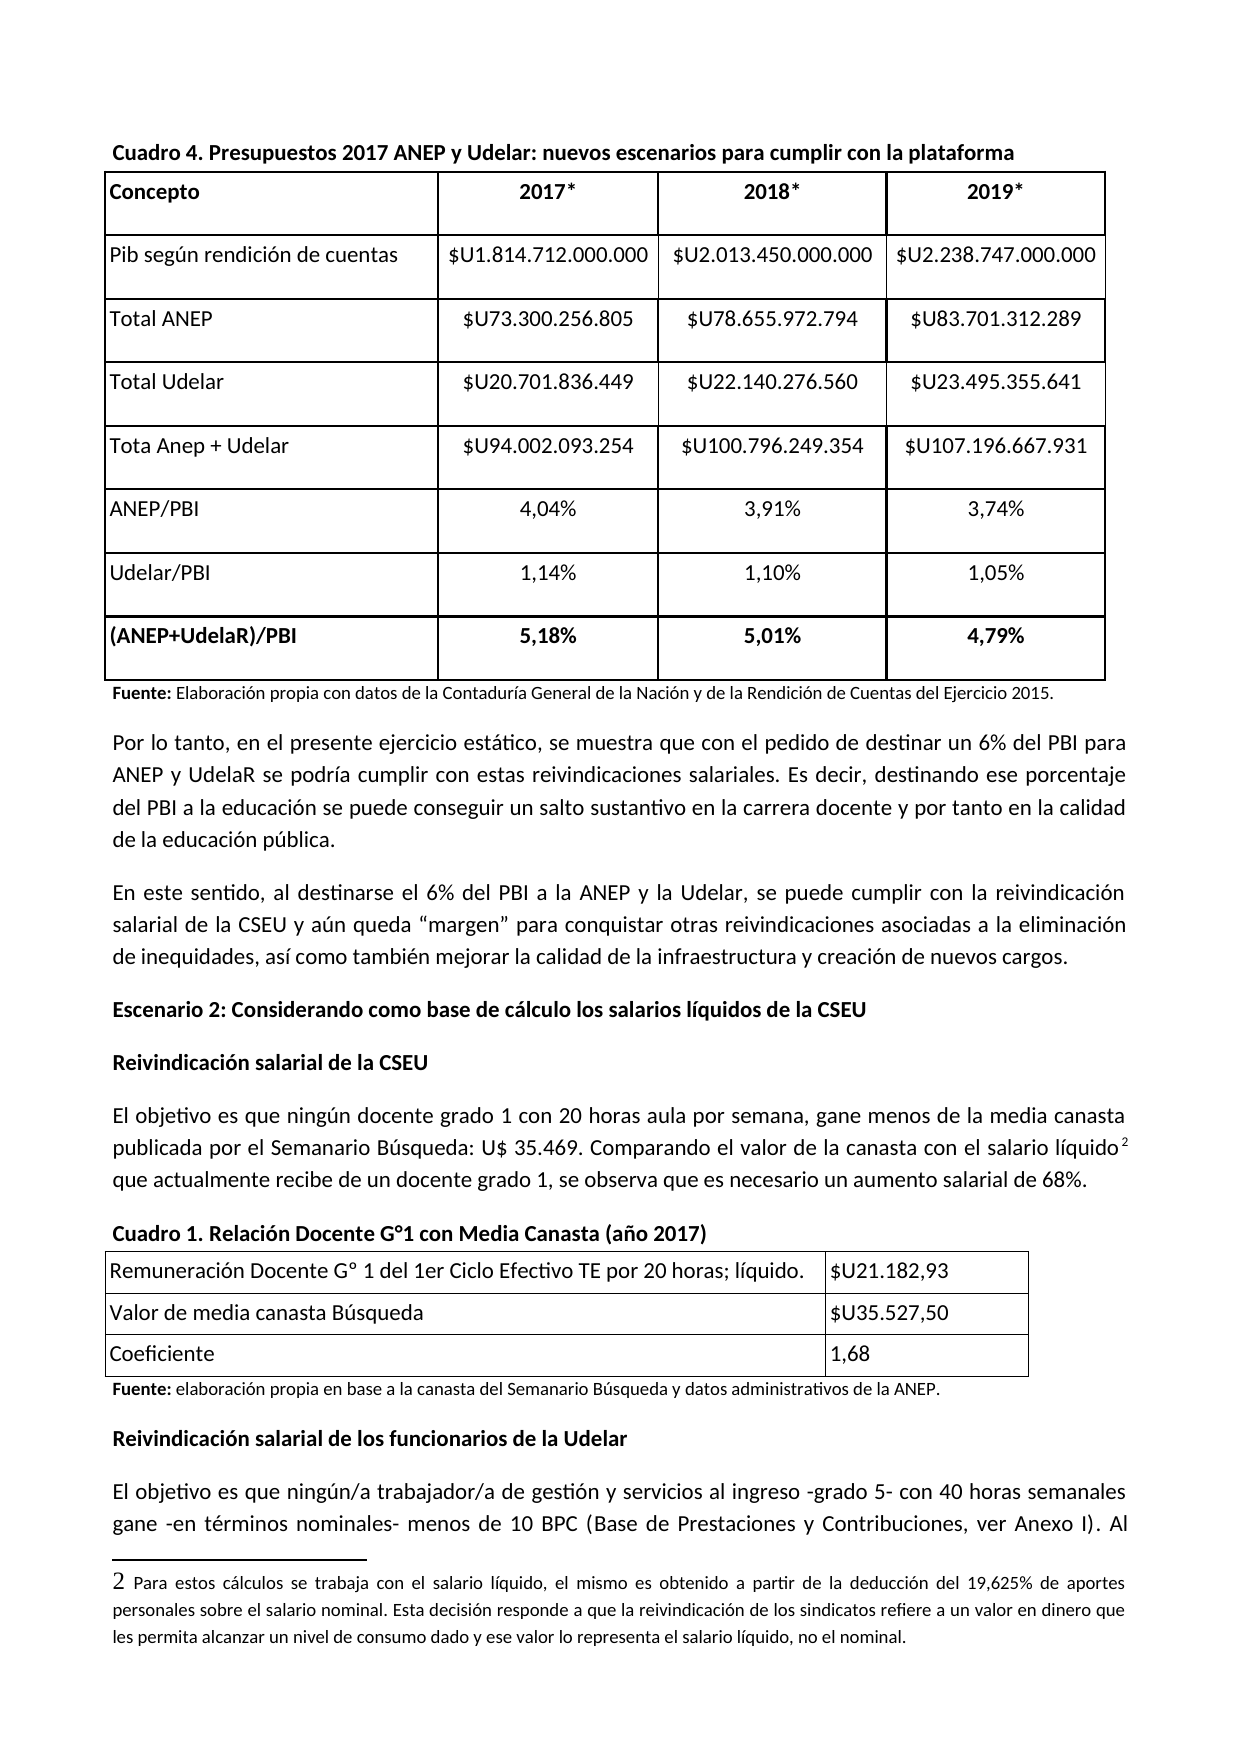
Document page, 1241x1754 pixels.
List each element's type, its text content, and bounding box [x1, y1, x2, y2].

table_cell ANEP/PBI [106, 490, 437, 552]
table_cell Total ANEP [106, 300, 437, 361]
table_cell 5,18% [439, 618, 657, 679]
text Fuente: Elaboración propia con datos de la Contaduría General de la Nación y de la Rendición de Cuentas del Ejercicio 2015. [112, 681, 1128, 704]
table_cell $U20.701.836.449 [439, 363, 658, 425]
table_cell $U78.655.972.794 [659, 300, 885, 361]
table_header $U21.182,93 [826, 1252, 1028, 1292]
table_cell Tota Anep + Udelar [106, 427, 437, 488]
table_cell (ANEP+UdelaR)/PBI [106, 618, 437, 679]
text Reivindicación salarial de la CSEU [112, 1048, 1128, 1076]
text Escenario 2: Considerando como base de cálculo los salarios líquidos de la CSEU [112, 995, 1128, 1023]
table_header 2018* [659, 173, 885, 234]
text Reivindicación salarial de los funcionarios de la Udelar [112, 1424, 1128, 1452]
table_header 2017* [439, 173, 657, 234]
text Por lo tanto, en el presente ejercicio estático, se muestra que con el pedido de destinar un 6% del PBI para ANEP y UdelaR se podría cumplir con estas reivindicaciones salariales. Es decir, destinando ese porcentaje del PBI a la educación se puede conseguir un salto sustantivo en la carrera docente y por tanto en la calidad de la educación pública. [112, 728, 1128, 853]
table_cell $U2.013.450.000.000 [659, 236, 886, 298]
table_cell 1,68 [826, 1335, 1028, 1376]
table_cell $U1.814.712.000.000 [439, 236, 658, 298]
table_header Concepto [106, 173, 437, 234]
table_cell 1,05% [888, 554, 1104, 615]
text En este sentido, al destinarse el 6% del PBI a la ANEP y la Udelar, se puede cumplir con la reivindicación salarial de la CSEU y aún queda “margen” para conquistar otras reivindicaciones asociadas a la eliminación de inequidades, así como también mejorar la calidad de la infraestructura y creación de nuevos cargos. [112, 878, 1128, 970]
table_header Remuneración Docente Gº 1 del 1er Ciclo Efectivo TE por 20 horas; líquido. [106, 1252, 825, 1292]
table_cell $U2.238.747.000.000 [887, 236, 1105, 298]
table_cell $U22.140.276.560 [659, 363, 886, 425]
table_cell $U35.527,50 [826, 1294, 1028, 1334]
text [112, 1477, 1128, 1537]
table_cell $U100.796.249.354 [659, 427, 885, 488]
table_cell $U73.300.256.805 [439, 300, 657, 361]
table_cell Coeficiente [106, 1335, 825, 1376]
table_cell 5,01% [659, 618, 885, 679]
table_cell Pib según rendición de cuentas [106, 236, 437, 298]
table_cell Udelar/PBI [106, 554, 437, 615]
text Fuente: elaboración propia en base a la canasta del Semanario Búsqueda y datos administrativos de la ANEP. [112, 1377, 1128, 1400]
table_cell 3,74% [888, 490, 1104, 552]
table_cell 1,10% [659, 554, 885, 615]
text El objetivo es que ningún docente grado 1 con 20 horas aula por semana, gane menos de la media canasta publicada por el Semanario Búsqueda: U$ 35.469. Comparando el valor de la canasta con el salario líquido que actualmente recibe de un docente grado 1, se observa que es necesario un aumento salarial de 68%. [112, 1101, 1128, 1194]
table_cell $U23.495.355.641 [887, 363, 1105, 425]
table_cell Total Udelar [106, 363, 437, 425]
table_cell $U107.196.667.931 [888, 427, 1104, 488]
table_header 2019* [888, 173, 1104, 234]
table_cell $U94.002.093.254 [439, 427, 657, 488]
text Cuadro 4. Presupuestos 2017 ANEP y Udelar: nuevos escenarios para cumplir con la plataforma [112, 138, 1128, 166]
table_cell 4,79% [888, 618, 1104, 679]
text Cuadro 1. Relación Docente G°1 con Media Canasta (año 2017) [112, 1219, 1128, 1247]
table_cell 1,14% [439, 554, 657, 615]
table_cell 3,91% [659, 490, 885, 552]
table_cell Valor de media canasta Búsqueda [106, 1294, 825, 1334]
table_cell 4,04% [439, 490, 657, 552]
table_cell $U83.701.312.289 [888, 300, 1104, 361]
